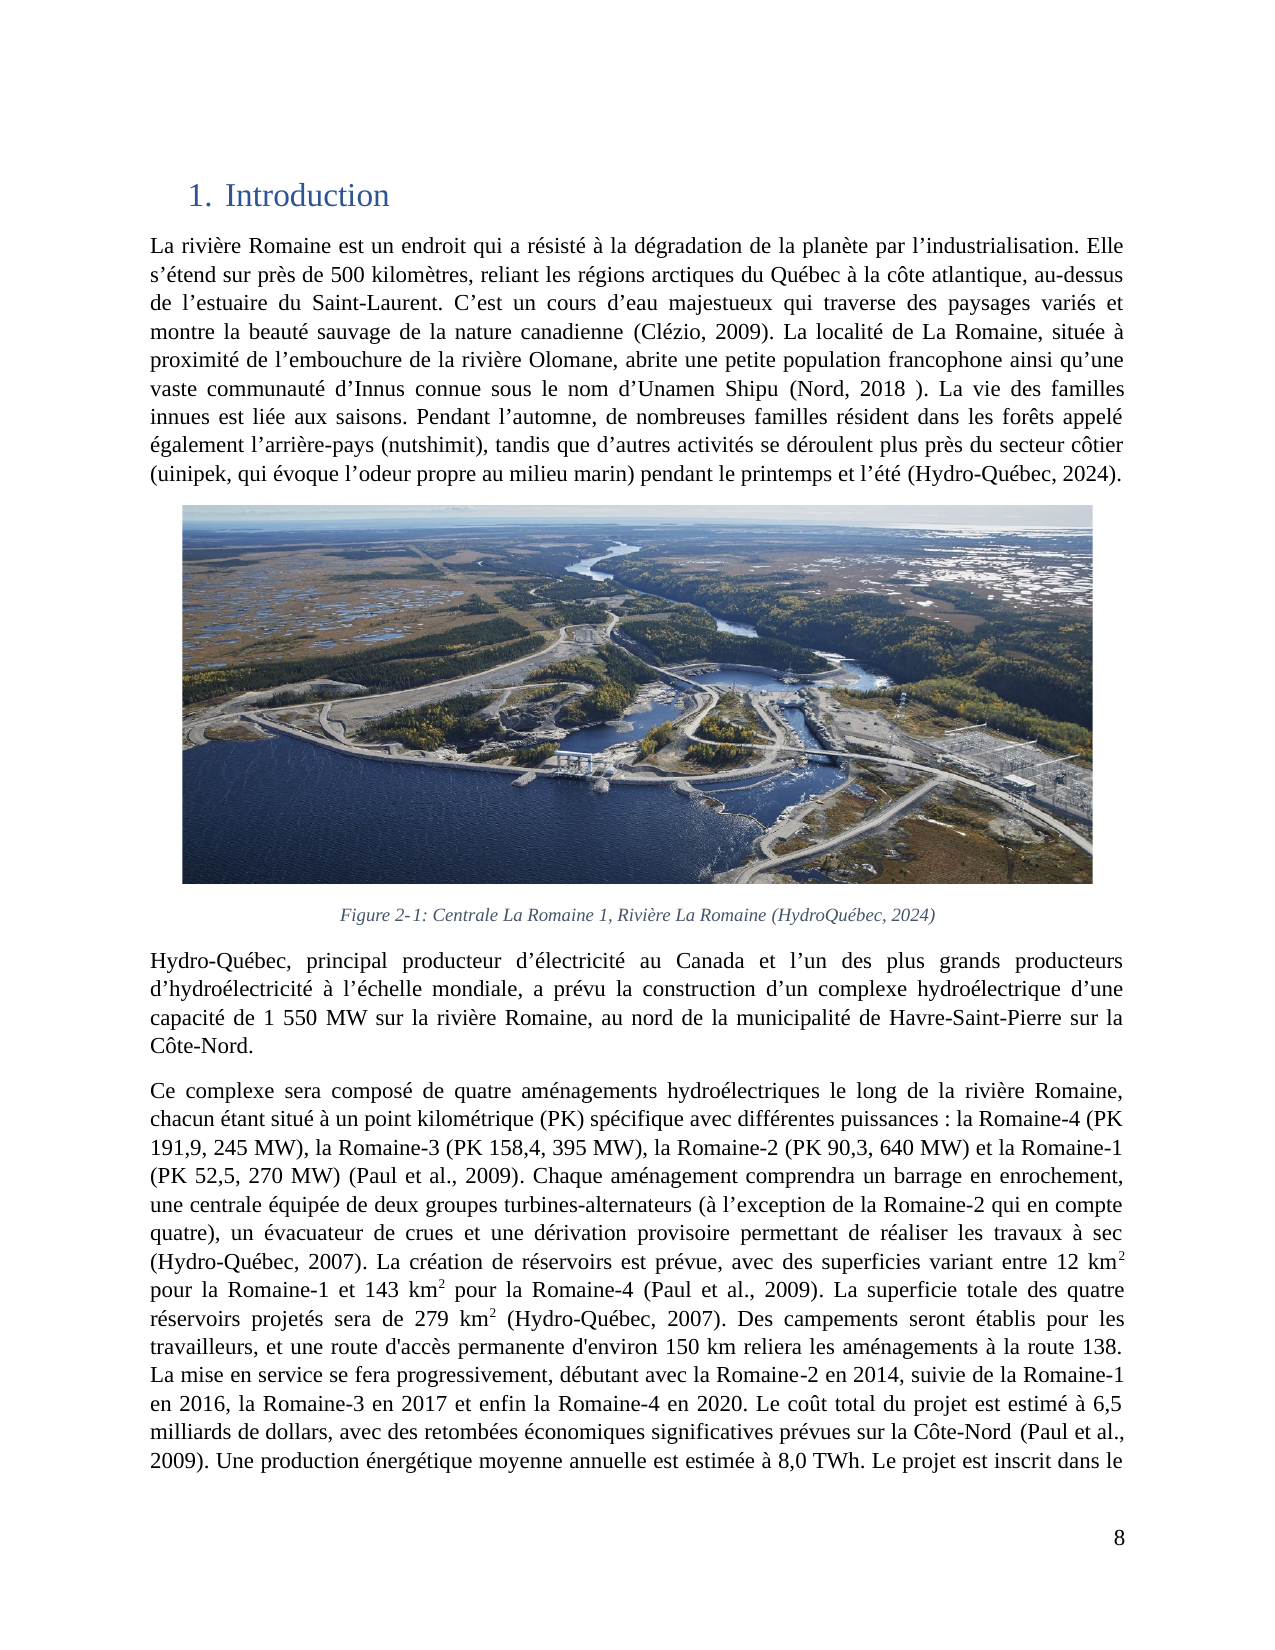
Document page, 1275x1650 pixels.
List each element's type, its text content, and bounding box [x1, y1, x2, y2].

text Hydro-Québec, principal producteur d’électricité au Canada et l’un des plus grands producteurs d’hydroélectricité à l’échelle mondiale, a prévu la construction d’un complexe hydroélectrique d’une capacité de 1 550 MW sur la rivière Romaine, au nord de la municipalité de Havre-Saint-Pierre sur la Côte-Nord. [150, 947, 1125, 1058]
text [150, 1077, 1125, 1473]
picture [182, 505, 1093, 884]
text La rivière Romaine est un endroit qui a résisté à la dégradation de la planète par l’industrialisation. Elle s’étend sur près de 500 kilomètres, reliant les régions arctiques du Québec à la côte atlantique, au-dessus de l’estuaire du Saint-Laurent. C’est un cours d’eau majestueux qui traverse des paysages variés et montre la beauté sauvage de la nature canadienne (Clézio, 2009). La localité de La Romaine, située à proximité de l’embouchure de la rivière Olomane, abrite une petite population francophone ainsi qu’une vaste communauté d’Innus connue sous le nom d’Unamen Shipu (Nord, 2018 ). La vie des familles innues est liée aux saisons. Pendant l’automne, de nombreuses familles résident dans les forêts appelé également l’arrière-pays (nutshimit), tandis que d’autres activités se déroulent plus près du secteur côtier (uinipek, qui évoque l’odeur propre au milieu marin) pendant le printemps et l’été . [150, 232, 1125, 486]
subtitle Introduction [187, 175, 1125, 213]
text Figure 2-1: Centrale La Romaine 1, Rivière La Romaine (HydroQuébec, 2024) [150, 904, 1125, 926]
